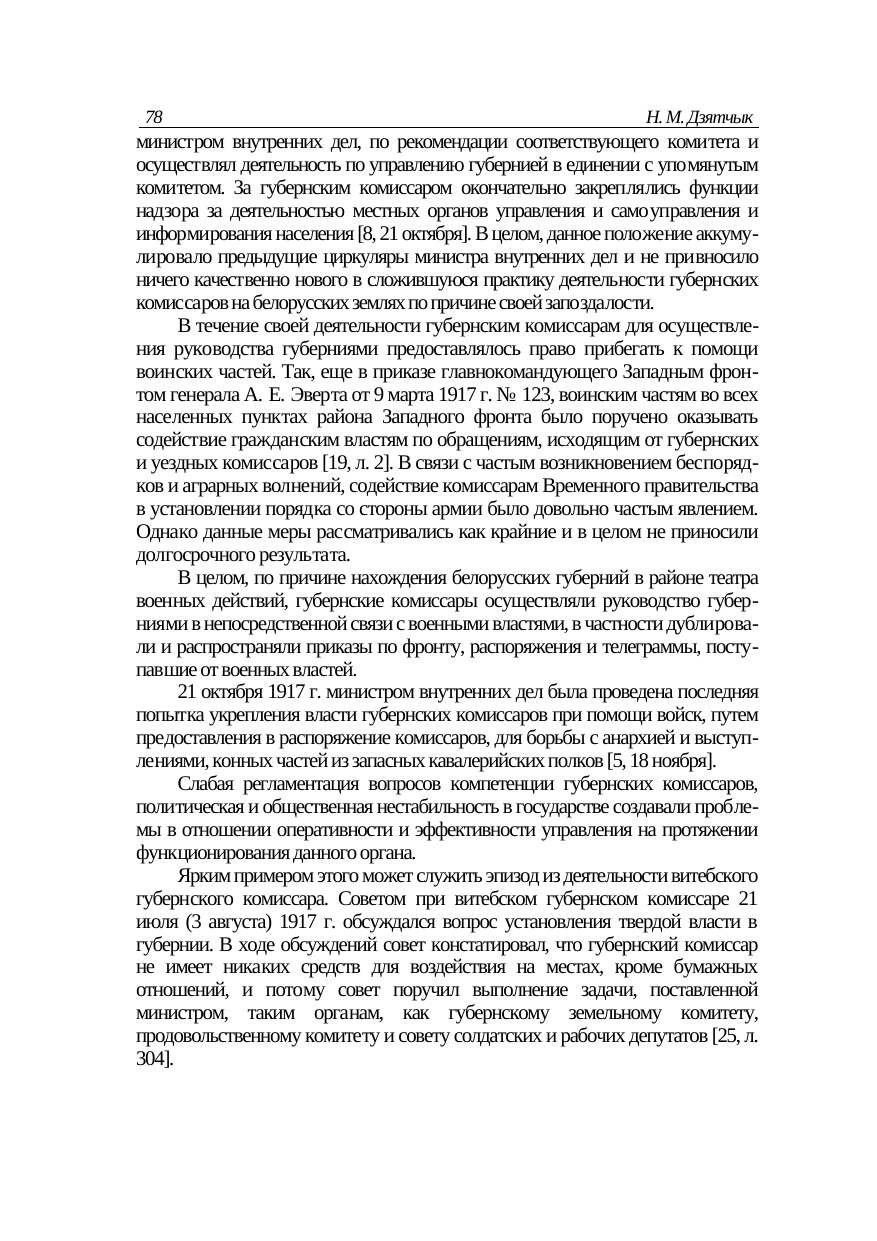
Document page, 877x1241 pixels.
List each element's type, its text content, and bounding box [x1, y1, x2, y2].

text 21 октября 1917 г. министром внутренних дел была проведена последняя попытка укрепления власти губернских комиссаров при помощи войск, путем предоставления в распоряжение комиссаров, для борьбы с анархией и выступлениями, конных частей из запасных кавалерийских полков [5, 18 ноября]. [136, 681, 759, 772]
text В целом, по причине нахождения белорусских губерний в районе театра военных действий, губернские комиссары осуществляли руководство губерниями в непосредственной связи с военными властями, в частности дублировали и распространяли приказы по фронту, распоряжения и телеграммы, поступавшие от военных властей. [136, 566, 759, 681]
text В течение своей деятельности губернским комиссарам для осуществления руководства губерниями предоставлялось право прибегать к помощи воинских частей. Так, еще в приказе главнокомандующего Западным фронтом генерала А. Е. Эверта от 9 марта 1917 г. № 123, воинским частям во всех населенных пунктах района Западного фронта было поручено оказывать содействие гражданским властям по обращениям, исходящим от губернских и уездных комиссаров [19, л. 2]. В связи с частым возникновением беспорядков и аграрных волнений, содействие комиссарам Временного правительства в установлении порядка со стороны армии было довольно частым явлением. Однако данные меры рассматривались как крайние и в целом не приносили долгосрочного результата. [136, 314, 759, 566]
text Слабая регламентация вопросов компетенции губернских комиссаров, политическая и общественная нестабильность в государстве создавали проблемы в отношении оперативности и эффективности управления на протяжении функционирования данного органа. [136, 772, 759, 864]
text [136, 131, 759, 314]
text Ярким примером этого может служить эпизод из деятельности витебского губернского комиссара. Советом при витебском губернском комиссаре 21 июля (3 августа) 1917 г. обсуждался вопрос установления твердой власти в губернии. В ходе обсуждений совет констатировал, что губернский комиссар не имеет никаких средств для воздействия на местах, кроме бумажных отношений, и потому совет поручил выполнение задачи, поставленной министром, таким органам, как губернскому земельному комитету, продовольственному комитету и совету солдатских и рабочих депутатов [25, л. 304]. [136, 864, 759, 1070]
